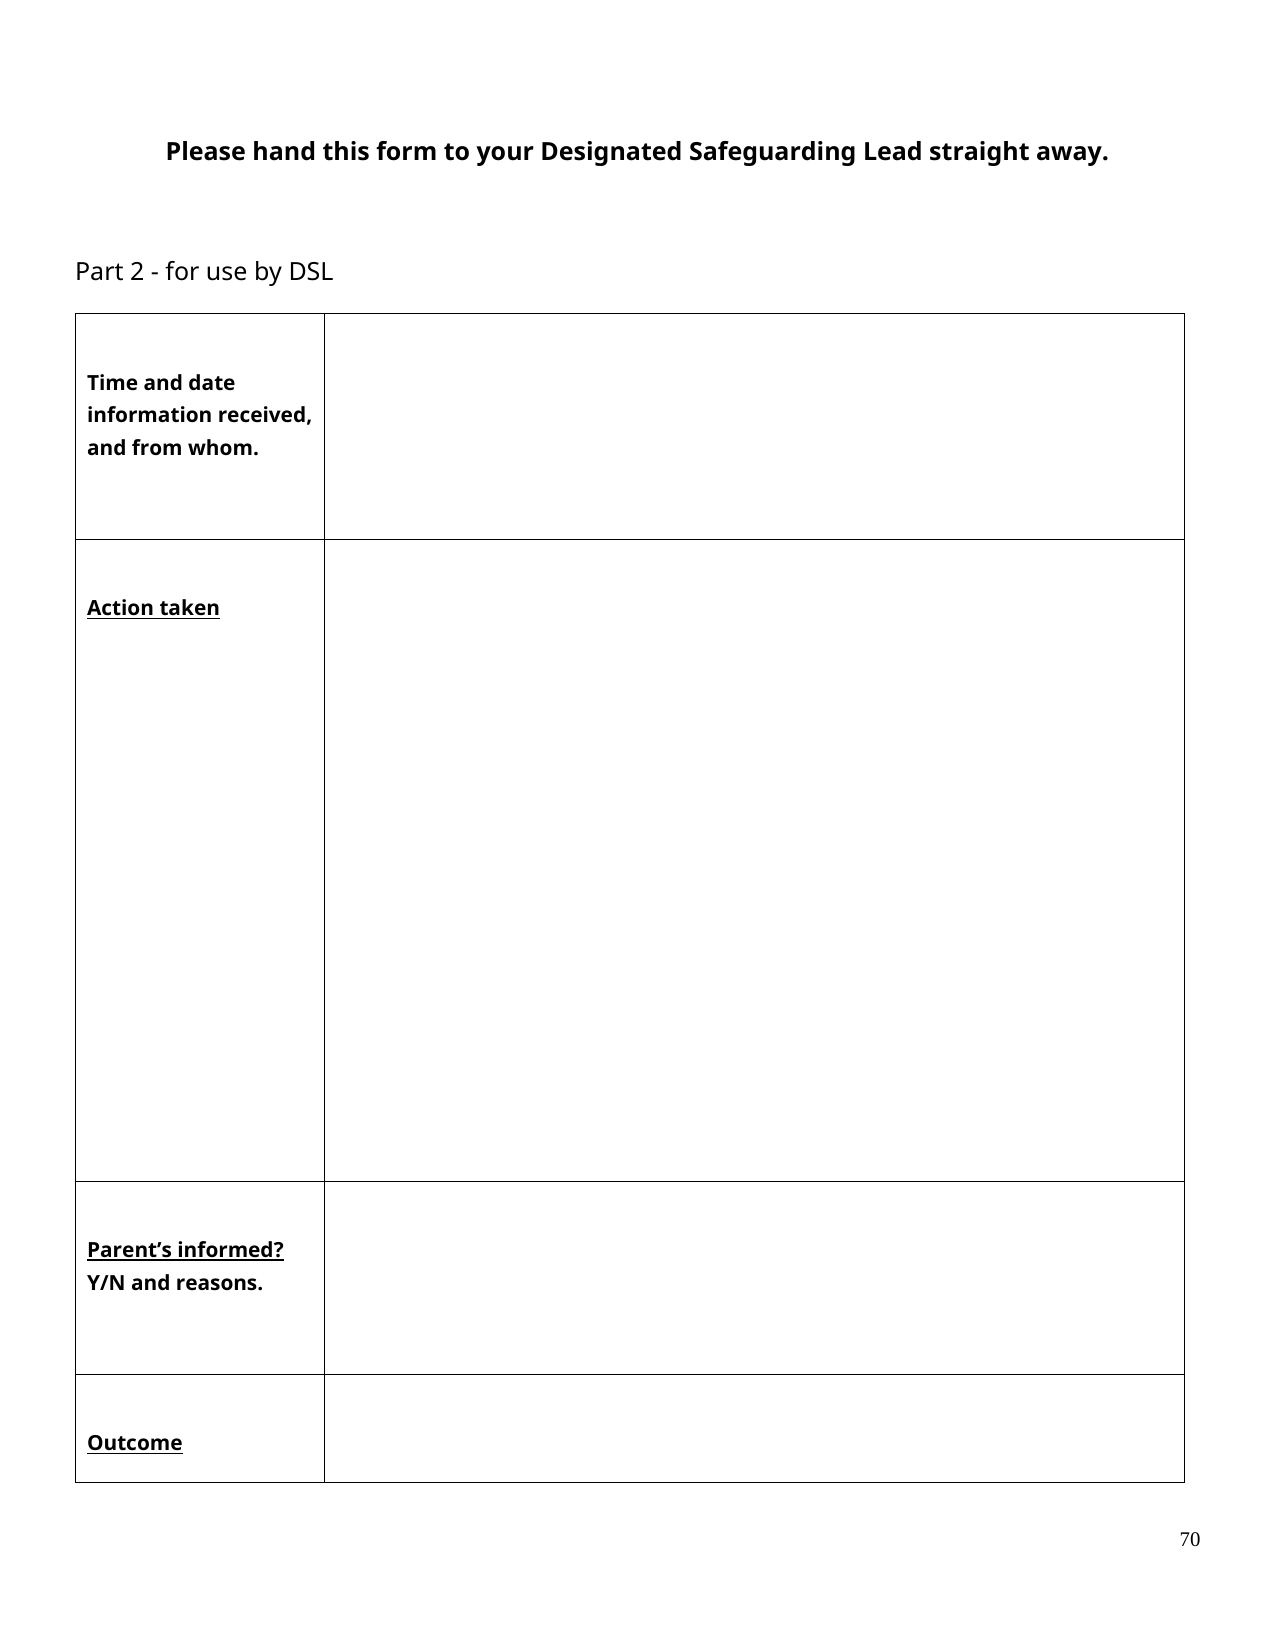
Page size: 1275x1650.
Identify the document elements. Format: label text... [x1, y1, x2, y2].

text Part 2 - for use by DSL [75, 253, 1200, 287]
table_header [325, 314, 1184, 539]
table_cell [325, 1182, 1184, 1374]
table_cell Outcome [76, 1375, 324, 1482]
table_header Time and date information received, and from whom. [76, 314, 324, 539]
text Please hand this form to your Designated Safeguarding Lead straight away. [75, 133, 1200, 167]
table_cell [325, 1375, 1184, 1482]
table_cell Parent’s informed? Y/N and reasons. [76, 1182, 324, 1374]
table_cell [325, 540, 1184, 1181]
table_cell Action taken [76, 540, 324, 1181]
